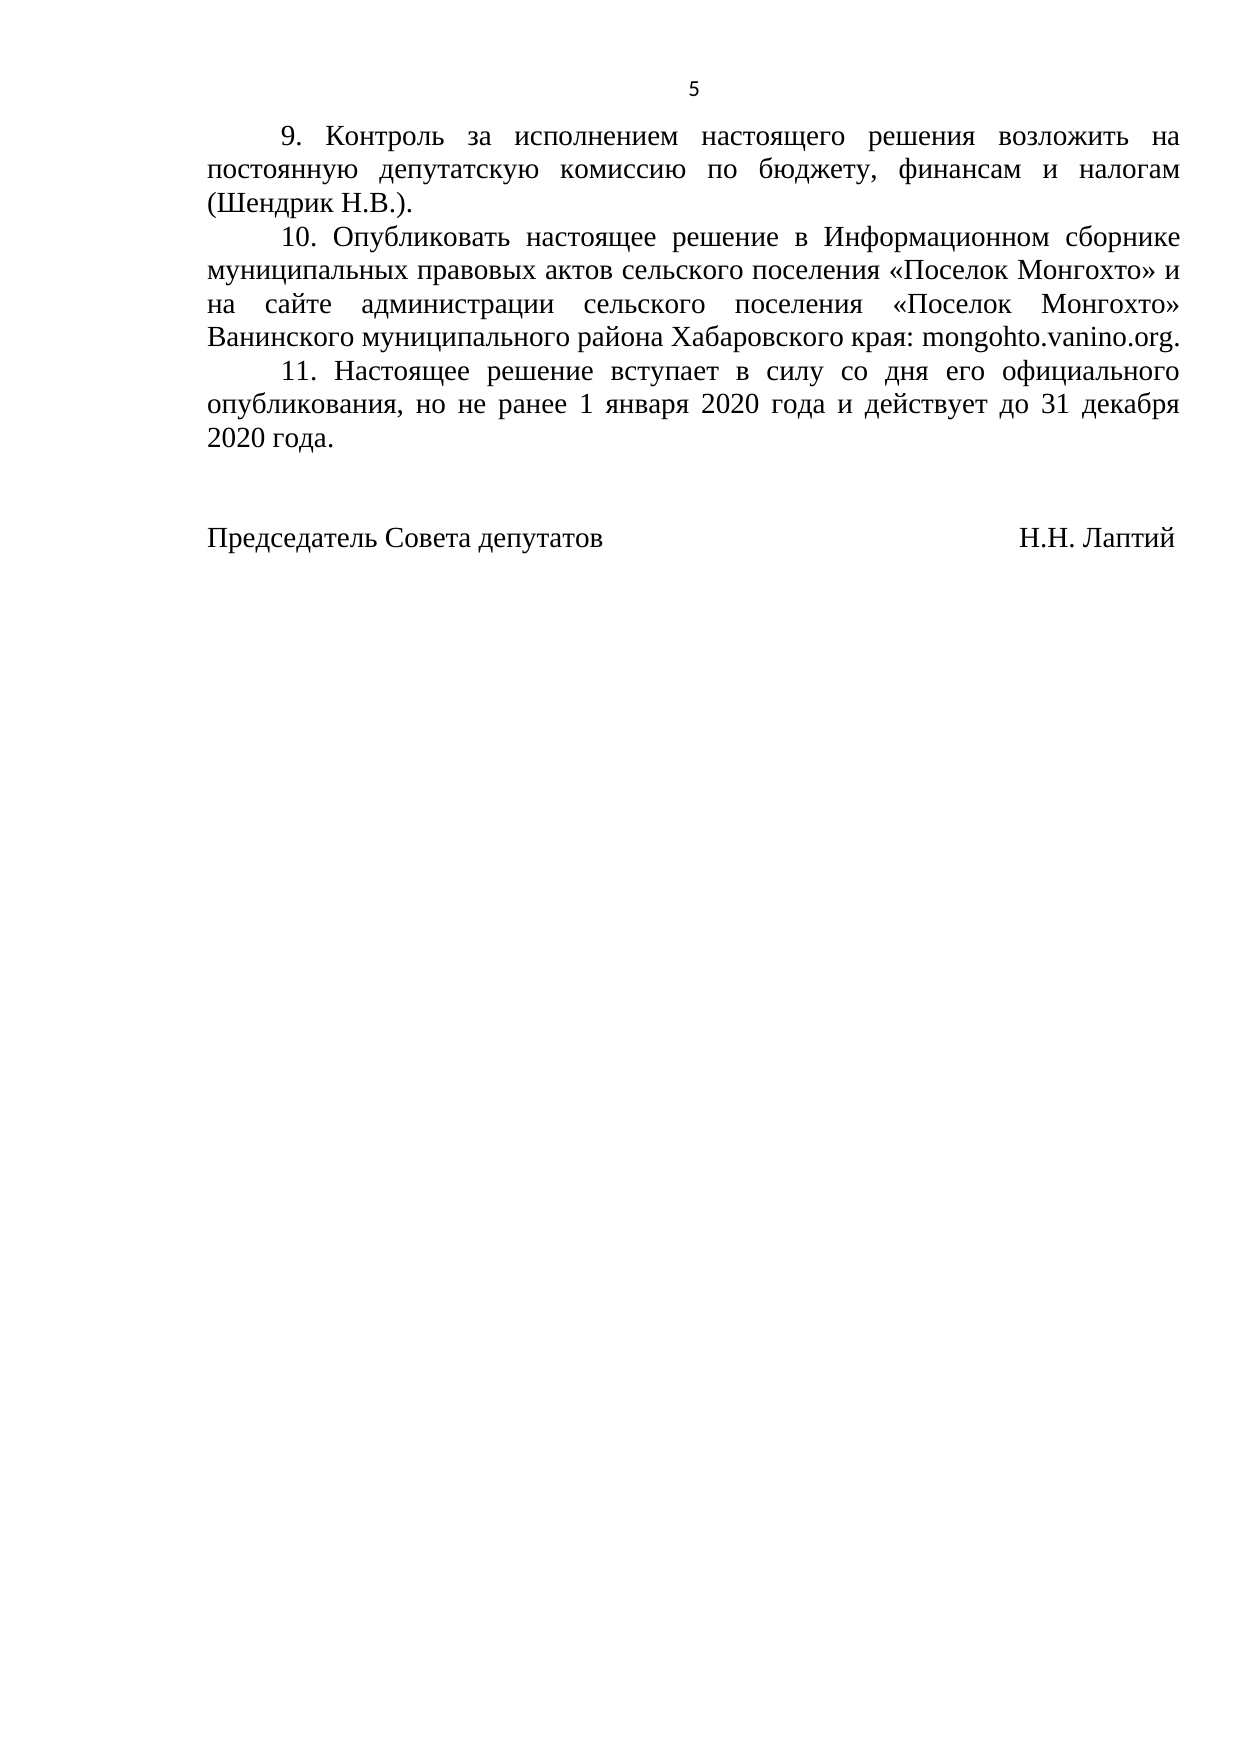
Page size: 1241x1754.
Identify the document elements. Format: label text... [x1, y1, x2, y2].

text 11. Настоящее решение вступает в силу со дня его официального опубликования, но не ранее 1 января 2020 года и действует до 31 декабря 2020 года. [207, 353, 1181, 453]
text 10. Опубликовать настоящее решение в Информационном сборнике муниципальных правовых актов сельского поселения «Поселок Монгохто» и на сайте администрации сельского поселения «Поселок Монгохто» Ванинского муниципального района Хабаровского края: mongohto.vanino.org. [207, 219, 1181, 353]
text Председатель Совета депутатов Н.Н. Лаптий [207, 521, 1181, 554]
text 9. Контроль за исполнением настоящего решения возложить на постоянную депутатскую комиссию по бюджету, финансам и налогам (Шендрик Н.В.). [207, 118, 1181, 219]
